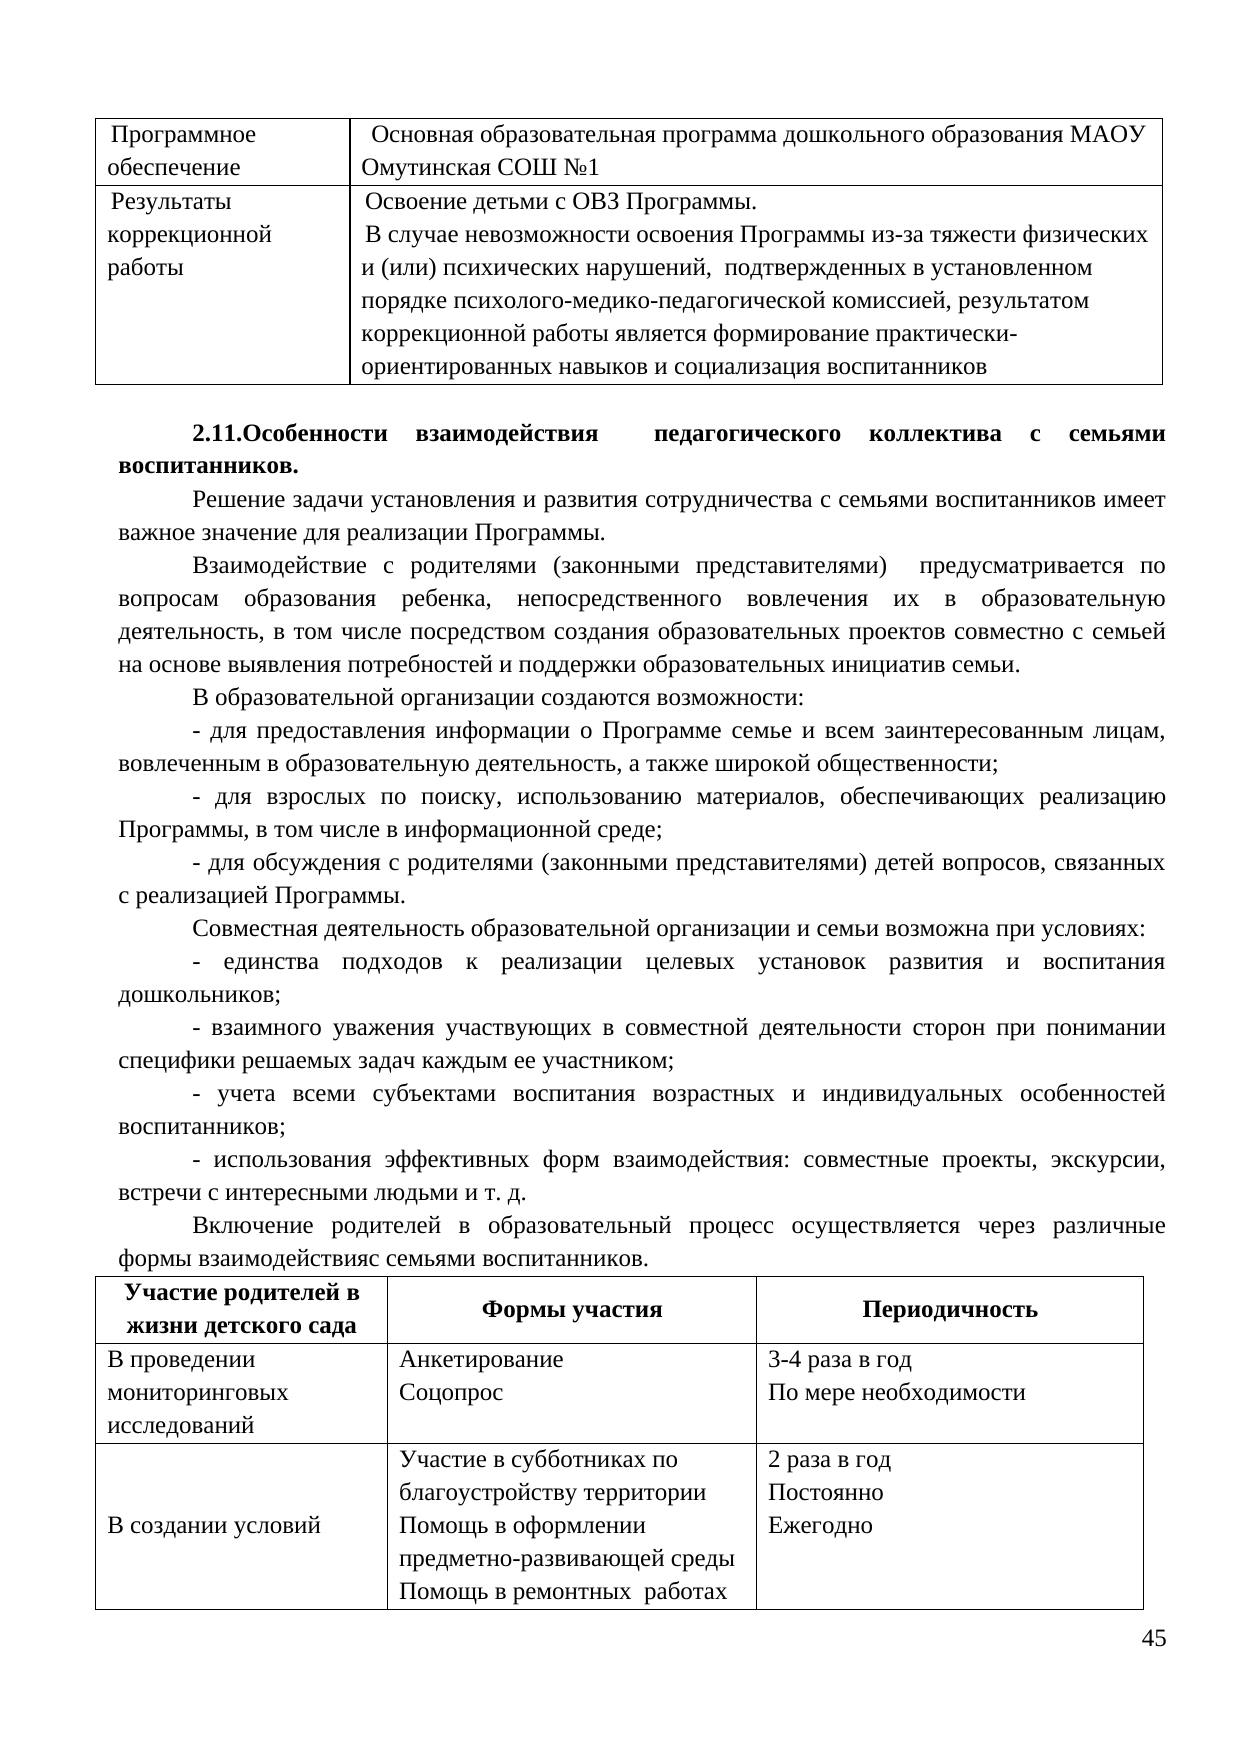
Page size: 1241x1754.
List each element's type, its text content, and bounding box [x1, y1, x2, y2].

table_cell Участие в субботниках по благоустройству территории Помощь в оформлении предметно-развивающей среды Помощь в ремонтных работах [388, 1444, 756, 1609]
text - для взрослых по поиску, использованию материалов, обеспечивающих реализацию Программы, в том числе в информационной среде; [118, 781, 1167, 843]
table_cell 2 раза в год Постоянно Ежегодно [757, 1444, 1143, 1609]
text - для предоставления информации о Программе семье и всем заинтересованным лицам, вовлеченным в образовательную деятельность, а также широкой общественности; [118, 715, 1167, 777]
table_cell В проведении мониторинговых исследований [96, 1344, 387, 1443]
text Совместная деятельность образовательной организации и семьи возможна при условиях: [118, 913, 1167, 942]
table_header Периодичность [757, 1277, 1143, 1343]
table_header Участие родителей в жизни детского сада [96, 1277, 387, 1343]
table_cell Основная образовательная программа дошкольного образования МАОУ Омутинская СОШ №1 [351, 119, 1162, 185]
text В образовательной организации создаются возможности: [118, 682, 1167, 711]
text Взаимодействие с родителями (законными представителями) предусматривается по вопросам образования ребенка, непосредственного вовлечения их в образовательную деятельность, в том числе посредством создания образовательных проектов совместно с семьей на основе выявления потребностей и поддержки образовательных инициатив семьи. [118, 550, 1167, 677]
table_cell 3-4 раза в год По мере необходимости [757, 1344, 1143, 1443]
table_header Формы участия [388, 1277, 756, 1343]
table_cell Анкетирование Соцопрос [388, 1344, 756, 1443]
text - для обсуждения с родителями (законными представителями) детей вопросов, связанных с реализацией Программы. [118, 847, 1167, 909]
table_cell Освоение детьми с ОВЗ Программы. В случае невозможности освоения Программы из-за тяжести физических и (или) психических нарушений, подтвержденных в установленном порядке психолого-медико-педагогической комиссией, результатом коррекционной работы является формирование практически-ориентированных навыков и социализация воспитанников [351, 186, 1162, 383]
text 2.11.Особенности взаимодействия педагогического коллектива с семьями воспитанников. [118, 418, 1167, 479]
text - учета всеми субъектами воспитания возрастных и индивидуальных особенностей воспитанников; [118, 1078, 1167, 1140]
text - единства подходов к реализации целевых установок развития и воспитания дошкольников; [118, 946, 1167, 1008]
table_cell В создании условий [96, 1444, 387, 1609]
text - использования эффективных форм взаимодействия: совместные проекты, экскурсии, встречи с интересными людьми и т. д. [118, 1144, 1167, 1206]
text - взаимного уважения участвующих в совместной деятельности сторон при понимании специфики решаемых задач каждым ее участником; [118, 1012, 1167, 1074]
table_cell Результаты коррекционной работы [96, 186, 349, 383]
table_cell Программное обеспечение [96, 119, 349, 185]
text Включение родителей в образовательный процесс осуществляется через различные формы взаимодействияс семьями воспитанников. [118, 1210, 1167, 1272]
text Решение задачи установления и развития сотрудничества с семьями воспитанников имеет важное значение для реализации Программы. [118, 484, 1167, 545]
